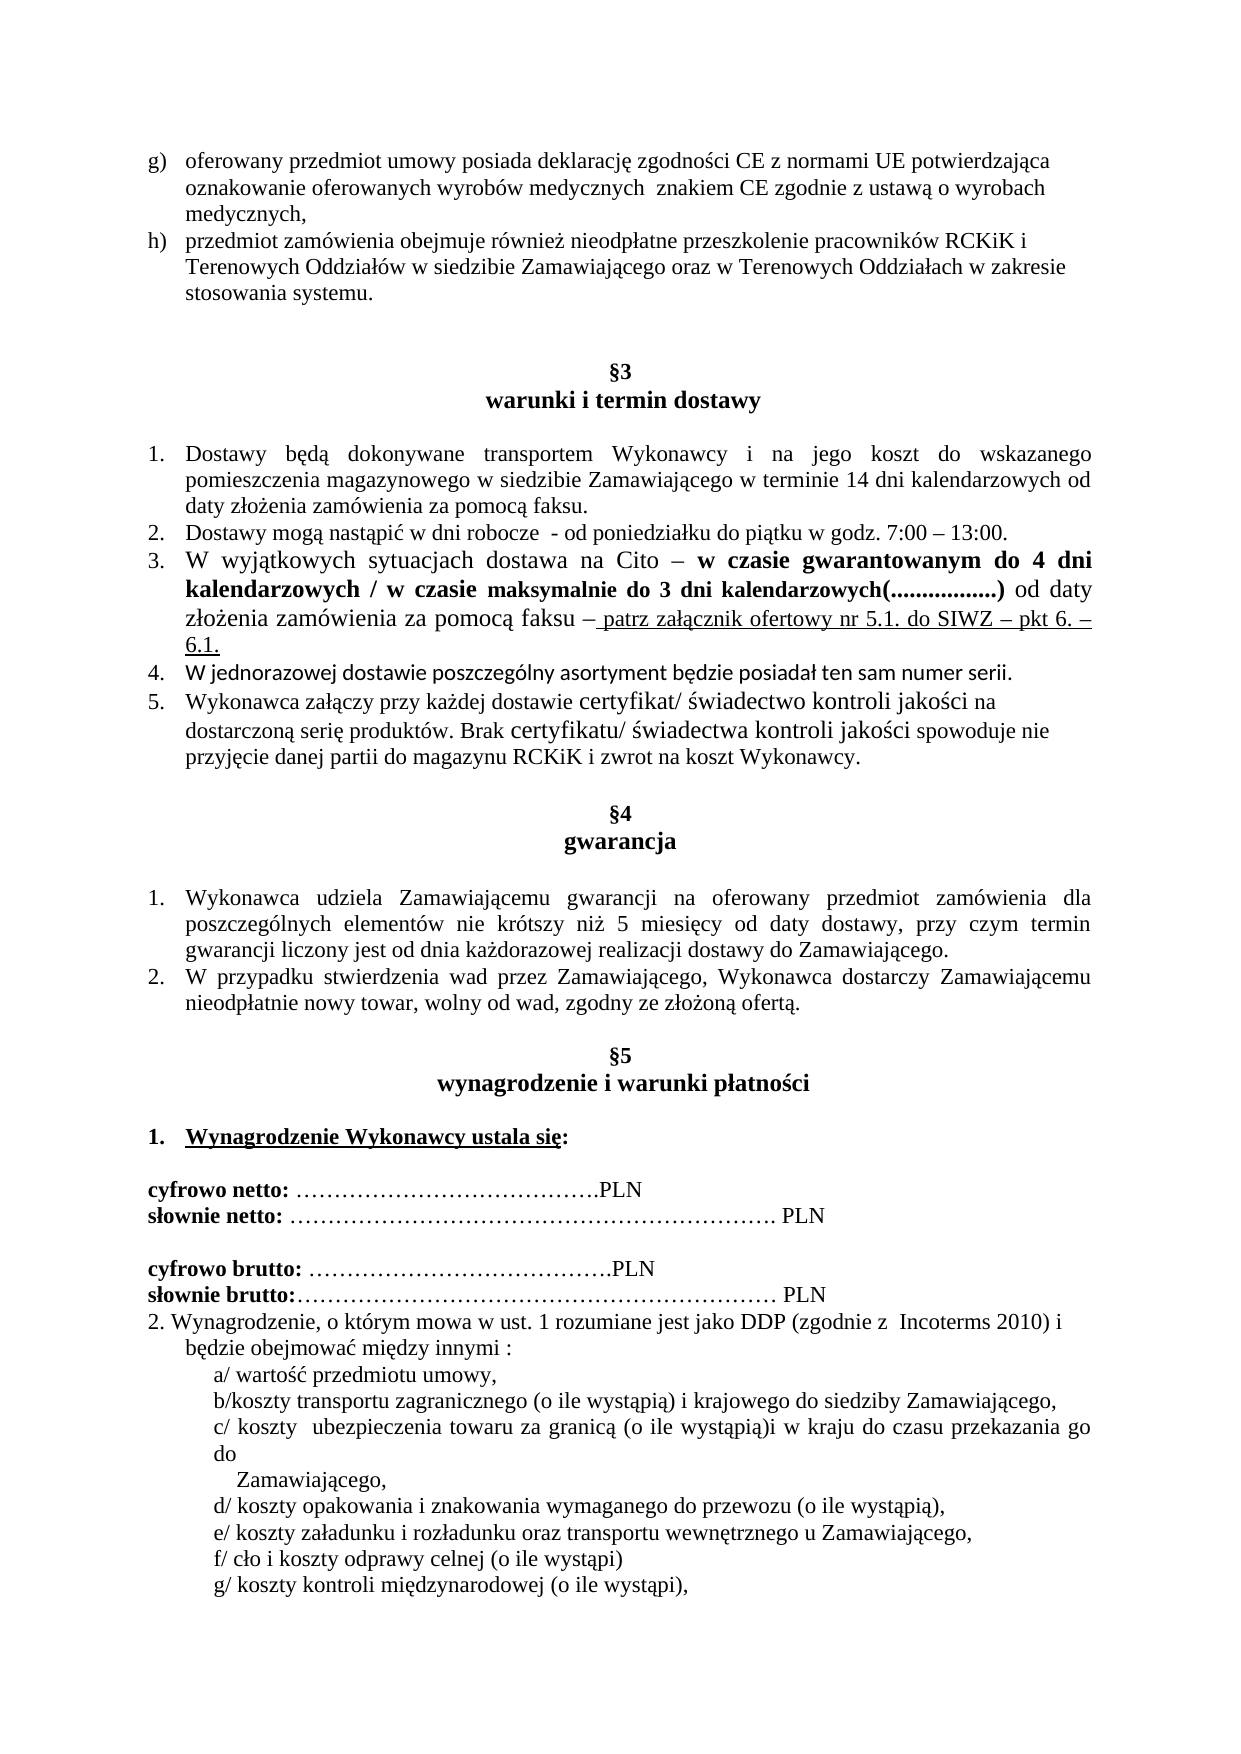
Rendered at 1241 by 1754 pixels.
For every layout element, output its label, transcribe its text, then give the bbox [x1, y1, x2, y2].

list W wyjątkowych sytuacjach dostawa na Cito – w czasie gwarantowanym do 4 dni kalendarzowych / w czasie maksymalnie do 3 dni kalendarzowych(.................) od daty złożenia zamówienia za pomocą faksu – patrz załącznik ofertowy nr 5.1. do SIWZ – pkt 6. – 6.1. [148, 545, 1093, 658]
text f/ cło i koszty odprawy celnej (o ile wystąpi) [213, 1545, 1093, 1571]
text cyfrowo brutto: ………………………………….PLN [148, 1255, 1093, 1282]
text 2. Wynagrodzenie, o którym mowa w ust. 1 rozumiane jest jako DDP (zgodnie z Incoterms 2010) i będzie obejmować między innymi : [148, 1308, 1126, 1361]
list Wynagrodzenie Wykonawcy ustala się: [148, 1123, 1093, 1150]
text b/koszty transportu zagranicznego (o ile wystąpią) i krajowego do siedziby Zamawiającego, [213, 1387, 1093, 1413]
list Wykonawca załączy przy każdej dostawie certyfikat/ świadectwo kontroli jakości na dostarczoną serię produktów. Brak certyfikatu/ świadectwa kontroli jakości spowoduje nie przyjęcie danej partii do magazynu RCKiK i zwrot na koszt Wykonawcy. [148, 686, 1093, 770]
text g/ koszty kontroli międzynarodowej (o ile wystąpi), [213, 1571, 1093, 1598]
list Wykonawca udziela Zamawiającemu gwarancji na oferowany przedmiot zamówienia dla poszczególnych elementów nie krótszy niż 5 miesięcy od daty dostawy, przy czym termin gwarancji liczony jest od dnia każdorazowej realizacji dostawy do Zamawiającego. [148, 884, 1093, 963]
text słownie netto: ………………………………………………………. PLN [148, 1202, 1093, 1229]
list Dostawy mogą nastąpić w dni robocze - od poniedziałku do piątku w godz. 7:00 – 13:00. [148, 519, 1093, 545]
text gwarancja [148, 826, 1093, 855]
text §4 [148, 800, 1093, 826]
list W jednorazowej dostawie poszczególny asortyment będzie posiadał ten sam numer serii. [148, 658, 1093, 686]
text §5 [148, 1042, 1093, 1068]
text słownie brutto:……………………………………………………… PLN [148, 1282, 1093, 1308]
text cyfrowo netto: ………………………………….PLN [148, 1176, 1093, 1202]
list przedmiot zamówienia obejmuje również nieodpłatne przeszkolenie pracowników RCKiK i Terenowych Oddziałów w siedzibie Zamawiającego oraz w Terenowych Oddziałach w zakresie stosowania systemu. [148, 227, 1093, 306]
text a/ wartość przedmiotu umowy, [213, 1361, 1093, 1387]
text d/ koszty opakowania i znakowania wymaganego do przewozu (o ile wystąpią), [213, 1492, 1093, 1519]
text e/ koszty załadunku i rozładunku oraz transportu wewnętrznego u Zamawiającego, [213, 1519, 1093, 1545]
list W przypadku stwierdzenia wad przez Zamawiającego, Wykonawca dostarczy Zamawiającemu nieodpłatnie nowy towar, wolny od wad, zgodny ze złożoną ofertą. [148, 963, 1093, 1016]
text Zamawiającego, [213, 1466, 1093, 1492]
text §3 [148, 358, 1093, 385]
text warunki i termin dostawy [154, 385, 1093, 413]
list Dostawy będą dokonywane transportem Wykonawcy i na jego koszt do wskazanego pomieszczenia magazynowego w siedzibie Zamawiającego w terminie 14 dni kalendarzowych od daty złożenia zamówienia za pomocą faksu. [148, 440, 1093, 519]
list oferowany przedmiot umowy posiada deklarację zgodności CE z normami UE potwierdzająca oznakowanie oferowanych wyrobów medycznych znakiem CE zgodnie z ustawą o wyrobach medycznych, [148, 148, 1093, 227]
text wynagrodzenie i warunki płatności [154, 1068, 1093, 1097]
text c/ koszty ubezpieczenia towaru za granicą (o ile wystąpią)i w kraju do czasu przekazania go do [213, 1413, 1093, 1466]
